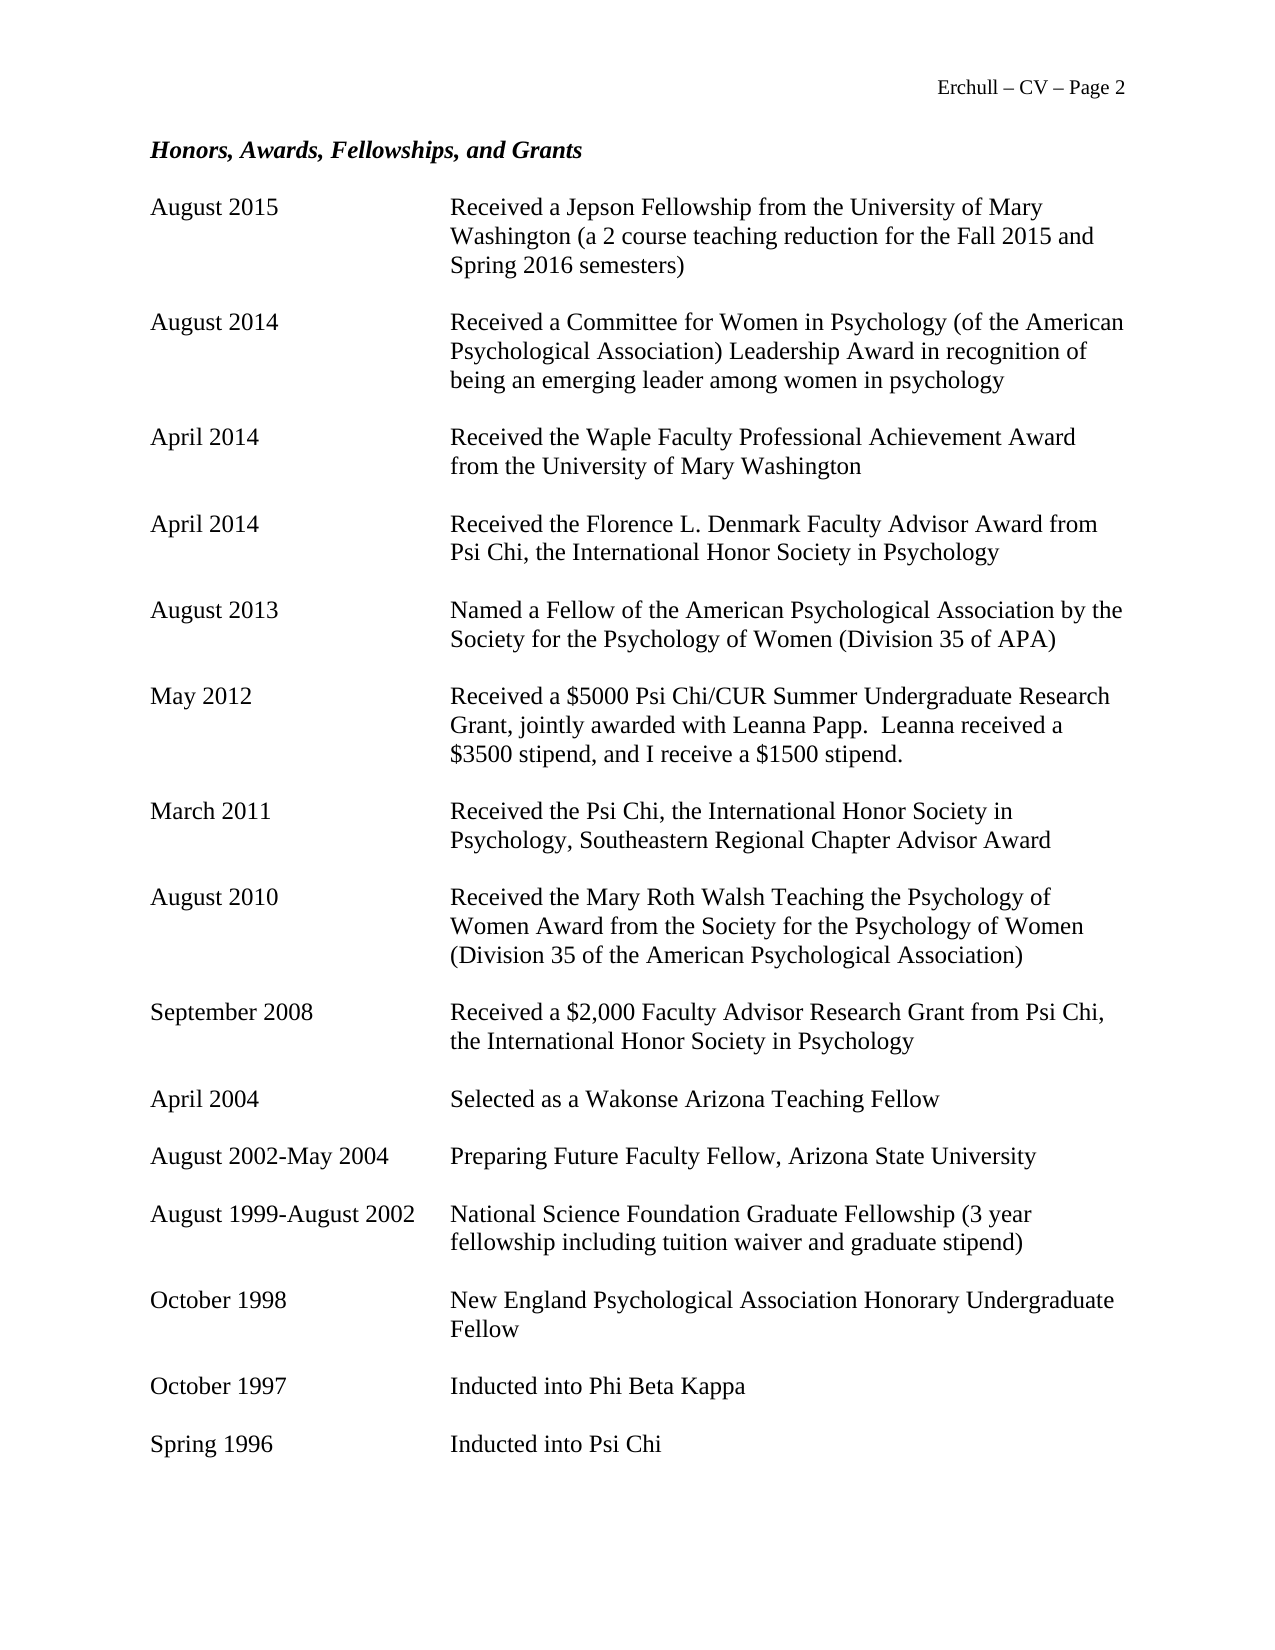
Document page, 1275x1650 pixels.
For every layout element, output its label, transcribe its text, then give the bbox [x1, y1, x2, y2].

text April 2014 Received the Waple Faculty Professional Achievement Award from the University of Mary Washington [150, 422, 1125, 480]
text April 2014 Received the Florence L. Denmark Faculty Advisor Award from Psi Chi, the International Honor Society in Psychology [150, 509, 1125, 566]
text August 2002-May 2004 Preparing Future Faculty Fellow, [150, 1141, 1125, 1170]
subtitle Honors, Awards, Fellowships, and Grants [150, 135, 1125, 164]
text August 2010 Received the Mary Roth Walsh Teaching the Psychology of Women Award from the Society for the Psychology of Women (Division 35 of the American Psychological Association) [150, 882, 1125, 969]
text March 2011 Received the Psi Chi, the International Honor Society in Psychology, Southeastern Regional Chapter Advisor Award [150, 796, 1125, 854]
text October 1997 Inducted into Phi Beta Kappa [150, 1371, 1125, 1400]
text May 2012 Received a $5000 Psi Chi/CUR Summer Undergraduate Research Grant, jointly awarded with Leanna Papp. Leanna received a $3500 stipend, and I receive a $1500 stipend. [150, 681, 1125, 767]
text October 1998 Psychological Association Honorary Undergraduate Fellow [150, 1285, 1125, 1342]
text September 2008 Received a $2,000 Faculty Advisor Research Grant from Psi Chi, the International Honor Society in Psychology [150, 997, 1125, 1055]
text August 2013 Named a Fellow of the American Psychological Association by the Society for the Psychology of Women (Division 35 of APA) [150, 595, 1125, 652]
text August 2014 Received a Committee for Women in Psychology (of the American Psychological Association) Leadership Award in recognition of being an emerging leader among women in psychology [150, 307, 1125, 394]
text August 1999-August 2002 National Science Foundation Graduate Fellowship (3 year fellowship including tuition waiver and graduate stipend) [150, 1199, 1125, 1256]
text Spring 1996 Inducted into Psi Chi [150, 1429, 1125, 1457]
text August 2015 Received a Jepson Fellowship from the University of Mary Washington (a 2 course teaching reduction for the Fall 2015 and Spring 2016 semesters) [150, 192, 1125, 279]
text April 2004 Selected as a Wakonse Arizona Teaching Fellow [150, 1084, 1125, 1112]
